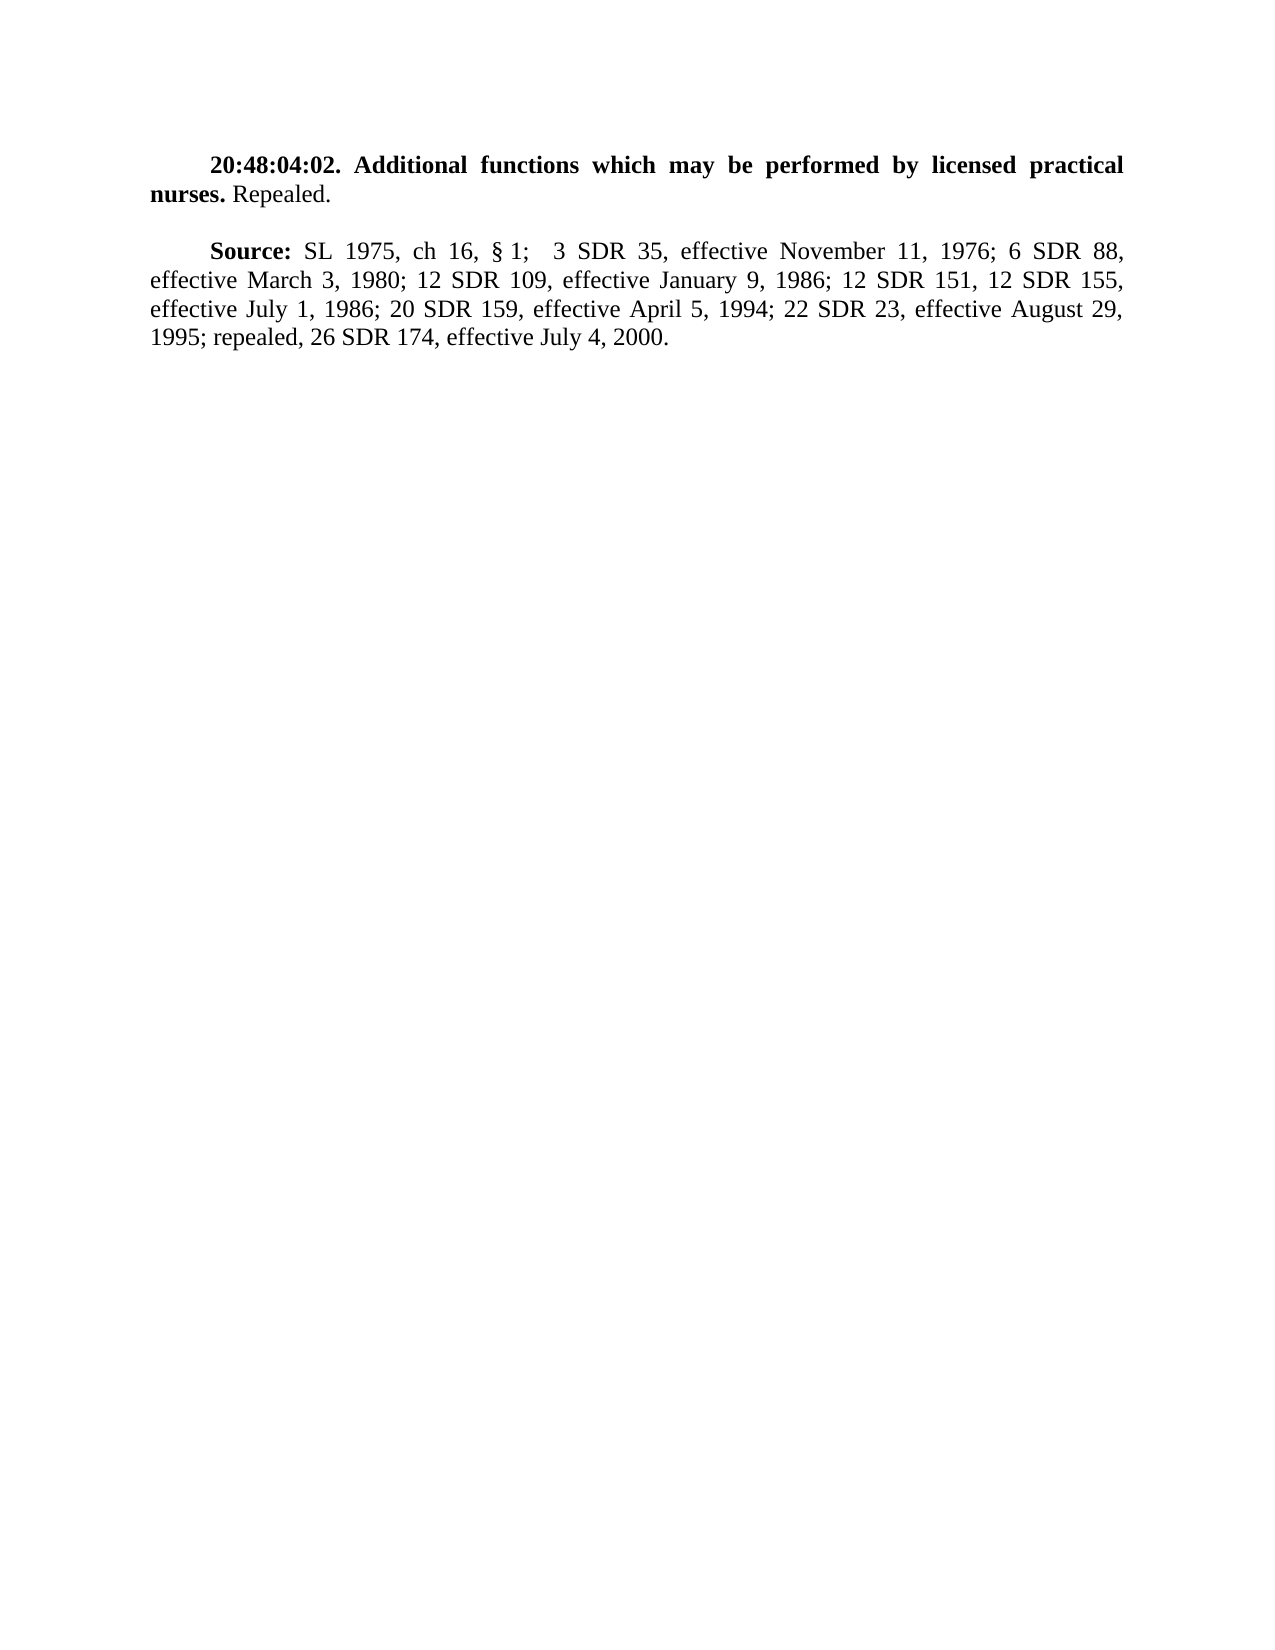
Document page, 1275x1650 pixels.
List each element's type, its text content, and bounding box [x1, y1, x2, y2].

text Source: SL 1975, ch 16, § 1; 3 SDR 35, effective November 11, 1976; 6 SDR 88, effective March 3, 1980; 12 SDR 109, effective January 9, 1986; 12 SDR 151, 12 SDR 155, effective July 1, 1986; 20 SDR 159, effective April 5, 1994; 22 SDR 23, effective August 29, 1995; repealed, 26 SDR 174, effective July 4, 2000. [150, 236, 1125, 351]
text :02. Additional functions which may be performed by licensed practical nurses. Repealed. [150, 150, 1125, 207]
